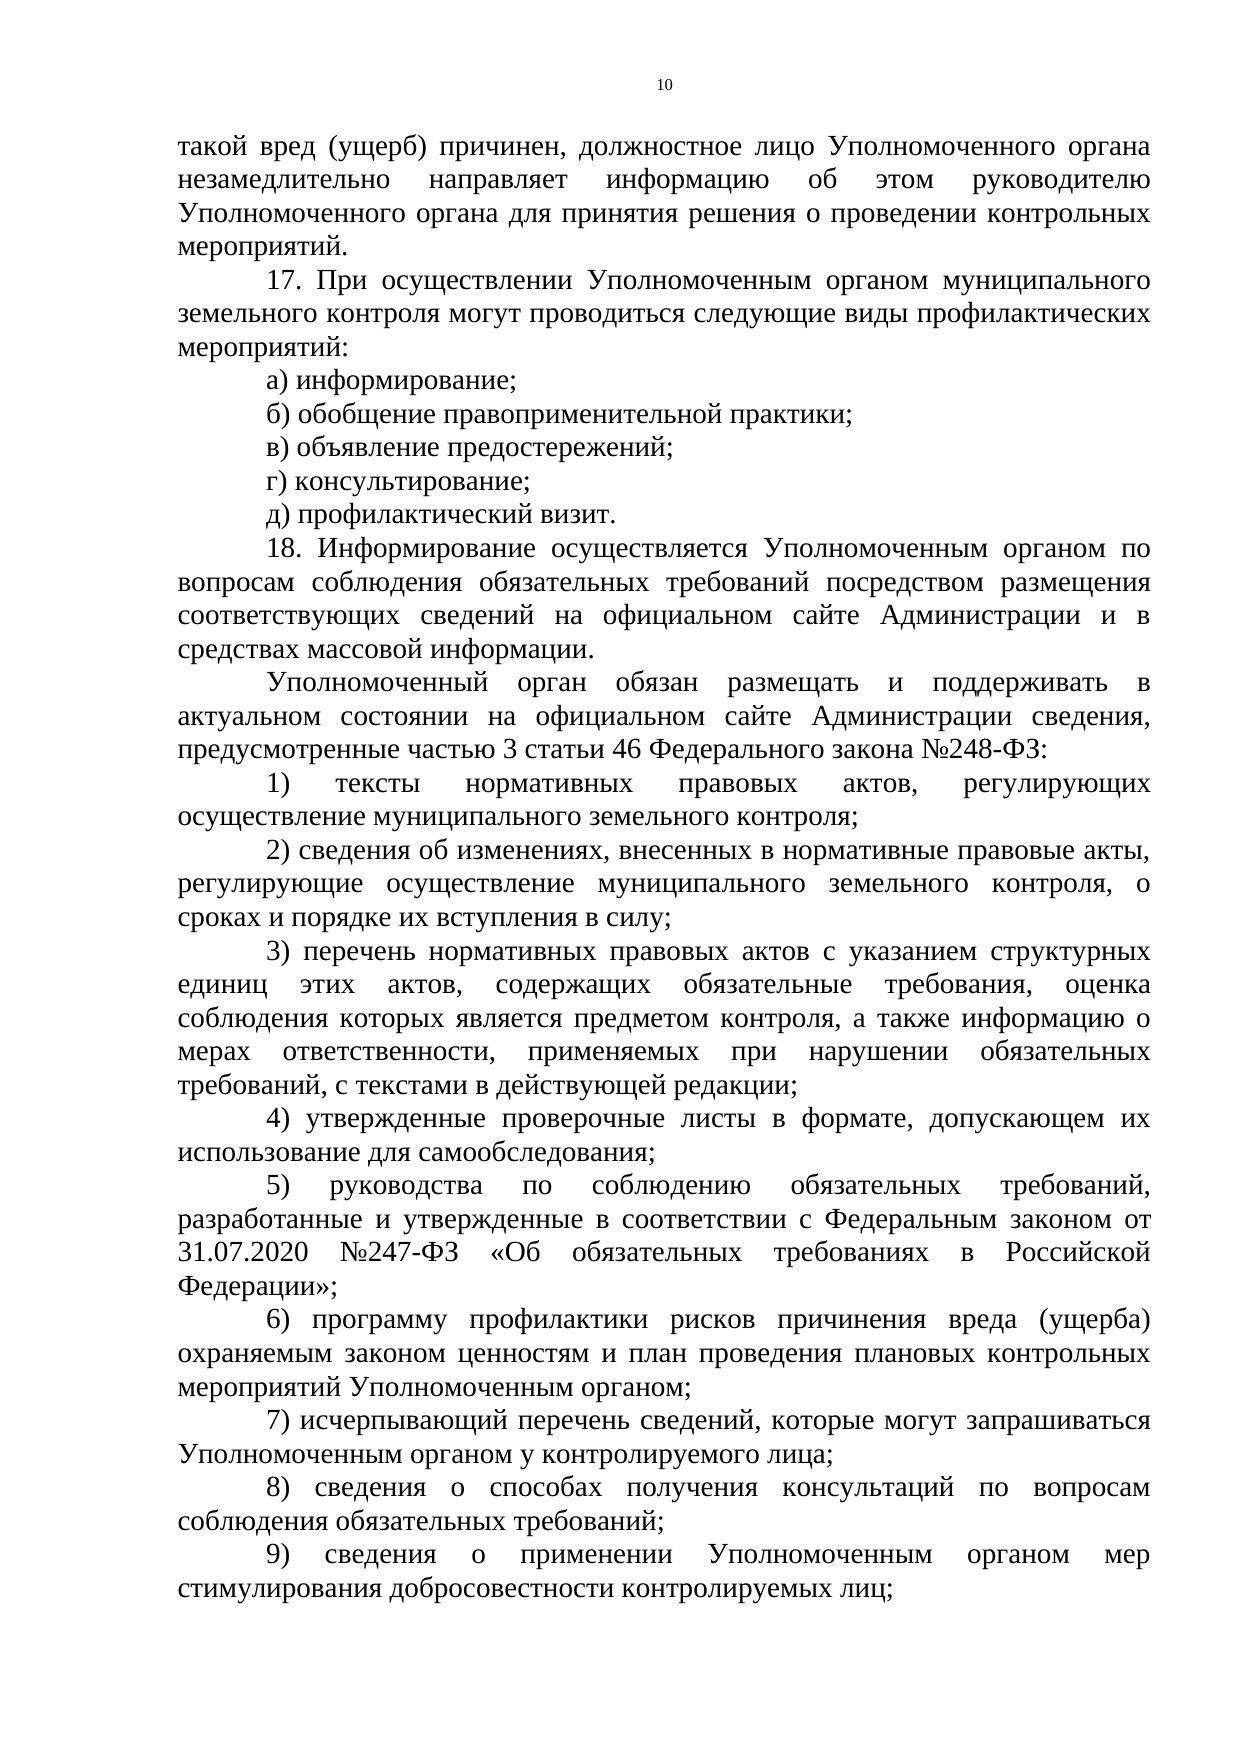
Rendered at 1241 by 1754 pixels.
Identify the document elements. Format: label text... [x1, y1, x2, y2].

text 2) сведения об изменениях, внесенных в нормативные правовые акты, регулирующие осуществление муниципального земельного контроля, о сроках и порядке их вступления в силу; [177, 832, 1152, 933]
text 6) программу профилактики рисков причинения вреда (ущерба) охраняемым законом ценностям и план проведения плановых контрольных мероприятий Уполномоченным органом; [177, 1302, 1152, 1402]
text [177, 128, 1152, 262]
text в) объявление предостережений; [177, 429, 1152, 463]
text 18. Информирование осуществляется Уполномоченным органом по вопросам соблюдения обязательных требований посредством размещения соответствующих сведений на официальном сайте Администрации и в средствах массовой информации. [177, 530, 1152, 664]
text г) консультирование; [177, 463, 1152, 497]
text 7) исчерпывающий перечень сведений, которые могут запрашиваться Уполномоченным органом у контролируемого лица; [177, 1402, 1152, 1469]
text 9) сведения о применении Уполномоченным органом мер стимулирования добросовестности контролируемых лиц; [177, 1536, 1152, 1603]
text 4) утвержденные проверочные листы в формате, допускающем их использование для самообследования; [177, 1100, 1152, 1167]
text 17. При осуществлении Уполномоченным органом муниципального земельного контроля могут проводиться следующие виды профилактических мероприятий: [177, 262, 1152, 362]
subtitle 5) руководства по соблюдению обязательных требований, разработанные и утвержденные в соответствии с Федеральным законом от 31.07.2020 №247-ФЗ «Об обязательных требованиях в Российской Федерации»; [177, 1167, 1152, 1302]
text Уполномоченный орган обязан размещать и поддерживать в актуальном состоянии на официальном сайте Администрации сведения, предусмотренные частью 3 статьи 46 Федерального закона №248-ФЗ: [177, 664, 1152, 765]
text б) обобщение правоприменительной практики; [177, 396, 1152, 429]
text 3) перечень нормативных правовых актов с указанием структурных единиц этих актов, содержащих обязательные требования, оценка соблюдения которых является предметом контроля, а также информацию о мерах ответственности, применяемых при нарушении обязательных требований, с текстами в действующей редакции; [177, 933, 1152, 1100]
text а) информирование; [177, 362, 1152, 396]
text д) профилактический визит. [177, 497, 1152, 530]
text 1) тексты нормативных правовых актов, регулирующих осуществление муниципального земельного контроля; [177, 765, 1152, 832]
text 8) сведения о способах получения консультаций по вопросам соблюдения обязательных требований; [177, 1469, 1152, 1536]
